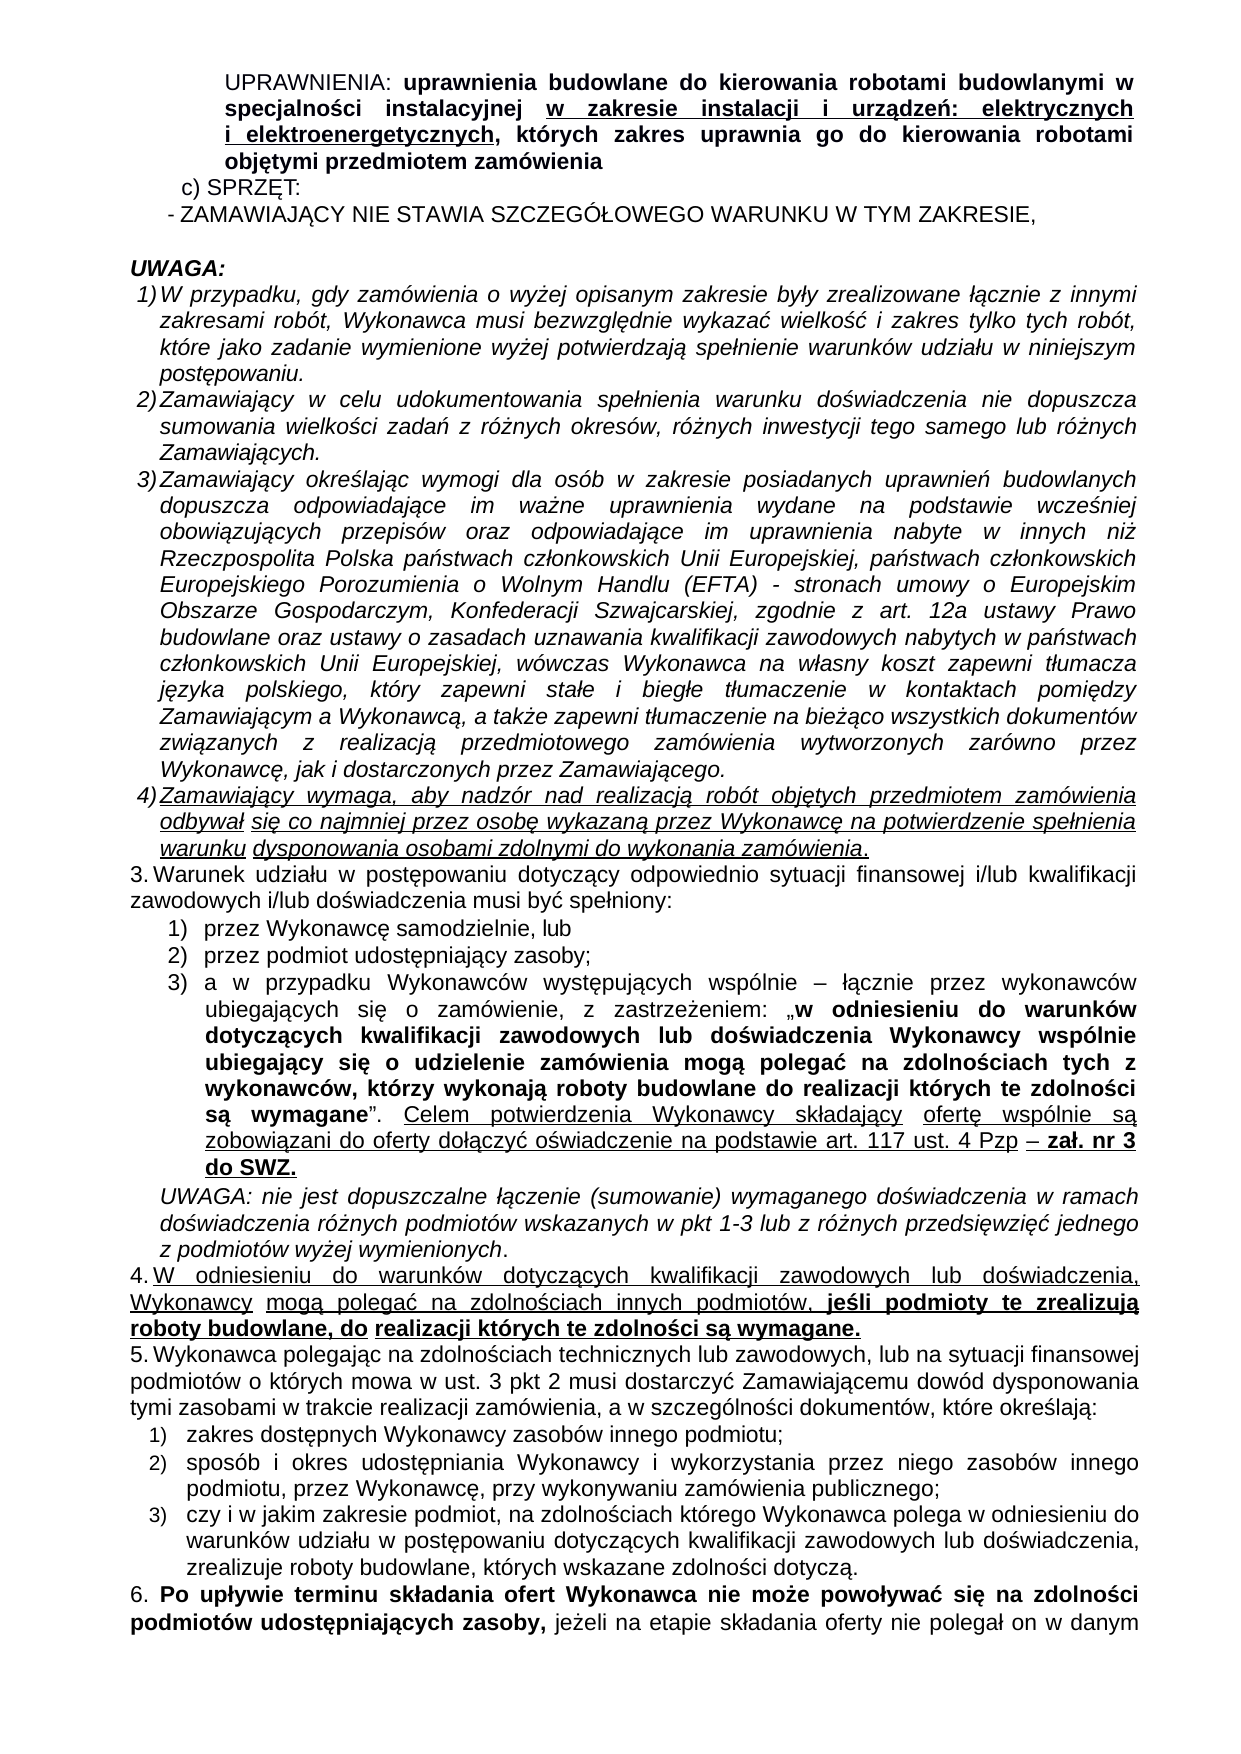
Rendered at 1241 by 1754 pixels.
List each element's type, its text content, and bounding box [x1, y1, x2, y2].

list zakres dostępnych Wykonawcy zasobów innego podmiotu; [149, 1421, 1139, 1448]
list Zamawiający określając wymogi dla osób w zakresie posiadanych uprawnień budowlanych dopuszcza odpowiadające im ważne uprawnienia wydane na podstawie wcześniej obowiązujących przepisów oraz odpowiadające im uprawnienia nabyte w innych niż Rzeczpospolita Polska państwach członkowskich Unii Europejskiej, państwach członkowskich Europejskiego Porozumienia o Wolnym Handlu (EFTA) - stronach umowy o Europejskim Obszarze Gospodarczym, Konfederacji Szwajcarskiej, zgodnie z art. 12a ustawy Prawo budowlane oraz ustawy o zasadach uznawania kwalifikacji zawodowych nabytych w państwach członkowskich Unii Europejskiej, wówczas Wykonawca na własny koszt zapewni tłumacza języka polskiego, który zapewni stałe i biegłe tłumaczenie w kontaktach pomiędzy Zamawiającym a Wykonawcą, a także zapewni tłumaczenie na bieżąco wszystkich dokumentów związanych z realizacją przedmiotowego zamówienia wytworzonych zarówno przez Wykonawcę, jak i dostarczonych przez Zamawiającego. [137, 466, 1137, 782]
list przez Wykonawcę samodzielnie, lub [167, 914, 1137, 942]
list przez podmiot udostępniający zasoby; [167, 942, 1137, 969]
list czy i w jakim zakresie podmiot, na zdolnościach którego Wykonawca polega w odniesieniu do warunków udziału w postępowaniu dotyczących kwalifikacji zawodowych lub doświadczenia, zrealizuje roboty budowlane, których wskazane zdolności dotyczą. [149, 1501, 1139, 1580]
list ZAMAWIAJĄCY NIE STAWIA SZCZEGÓŁOWEGO WARUNKU W TYM ZAKRESIE, [167, 201, 1137, 228]
list Warunek udziału w postępowaniu dotyczący odpowiednio sytuacji finansowej i/lub kwalifikacji zawodowych i/lub doświadczenia musi być spełniony: [130, 861, 1137, 914]
list Wykonawca polegając na zdolnościach technicznych lub zawodowych, lub na sytuacji finansowej podmiotów o których mowa w ust. 3 pkt 2 musi dostarczyć Zamawiającemu dowód dysponowania tymi zasobami w trakcie realizacji zamówienia, a w szczególności dokumentów, które określają: [130, 1341, 1139, 1421]
text UWAGA: nie jest dopuszczalne łączenie (sumowanie) wymaganego doświadczenia w ramach doświadczenia różnych podmiotów wskazanych w pkt 1-3 lub z różnych przedsięwzięć jednego z podmiotów wyżej wymienionych. [159, 1183, 1139, 1262]
list Zamawiający w celu udokumentowania spełnienia warunku doświadczenia nie dopuszcza sumowania wielkości zadań z różnych okresów, różnych inwestycji tego samego lub różnych Zamawiających. [137, 386, 1137, 466]
list W przypadku, gdy zamówienia o wyżej opisanym zakresie były zrealizowane łącznie z innymi zakresami robót, Wykonawca musi bezwzględnie wykazać wielkość i zakres tylko tych robót, które jako zadanie wymienione wyżej potwierdzają spełnienie warunków udziału w niniejszym postępowaniu. [137, 281, 1137, 386]
text UWAGA: [130, 255, 1134, 281]
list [130, 1580, 1139, 1636]
list a w przypadku Wykonawców występujących wspólnie – łącznie przez wykonawców ubiegających się o zamówienie, z zastrzeżeniem: „w odniesieniu do warunków dotyczących kwalifikacji zawodowych lub doświadczenia Wykonawcy wspólnie ubiegający się o udzielenie zamówienia mogą polegać na zdolnościach tych z wykonawców, którzy wykonają roboty budowlane do realizacji których te zdolności są wymagane”. Celem potwierdzenia Wykonawcy składający ofertę wspólnie są zobowiązani do oferty dołączyć oświadczenie na podstawie art. 117 ust. 4 Pzp – zał. nr 3 do SWZ. [167, 969, 1137, 1180]
list sposób i okres udostępniania Wykonawcy i wykorzystania przez niego zasobów innego podmiotu, przez Wykonawcę, przy wykonywaniu zamówienia publicznego; [149, 1448, 1139, 1501]
text UPRAWNIENIA: uprawnienia budowlane do kierowania robotami budowlanymi w specjalności instalacyjnej w zakresie instalacji i urządzeń: elektrycznych i elektroenergetycznych, których zakres uprawnia go do kierowania robotami objętymi przedmiotem zamówienia [224, 69, 1134, 174]
list Zamawiający wymaga, aby nadzór nad realizacją robót objętych przedmiotem zamówienia odbywał się co najmniej przez osobę wykazaną przez Wykonawcę na potwierdzenie spełnienia warunku dysponowania osobami zdolnymi do wykonania zamówienia. [137, 782, 1137, 861]
list W odniesieniu do warunków dotyczących kwalifikacji zawodowych lub doświadczenia, Wykonawcy mogą polegać na zdolnościach innych podmiotów, jeśli podmioty te zrealizują roboty budowlane, do realizacji których te zdolności są wymagane. [130, 1262, 1139, 1341]
text c) SPRZĘT: [181, 174, 1134, 201]
